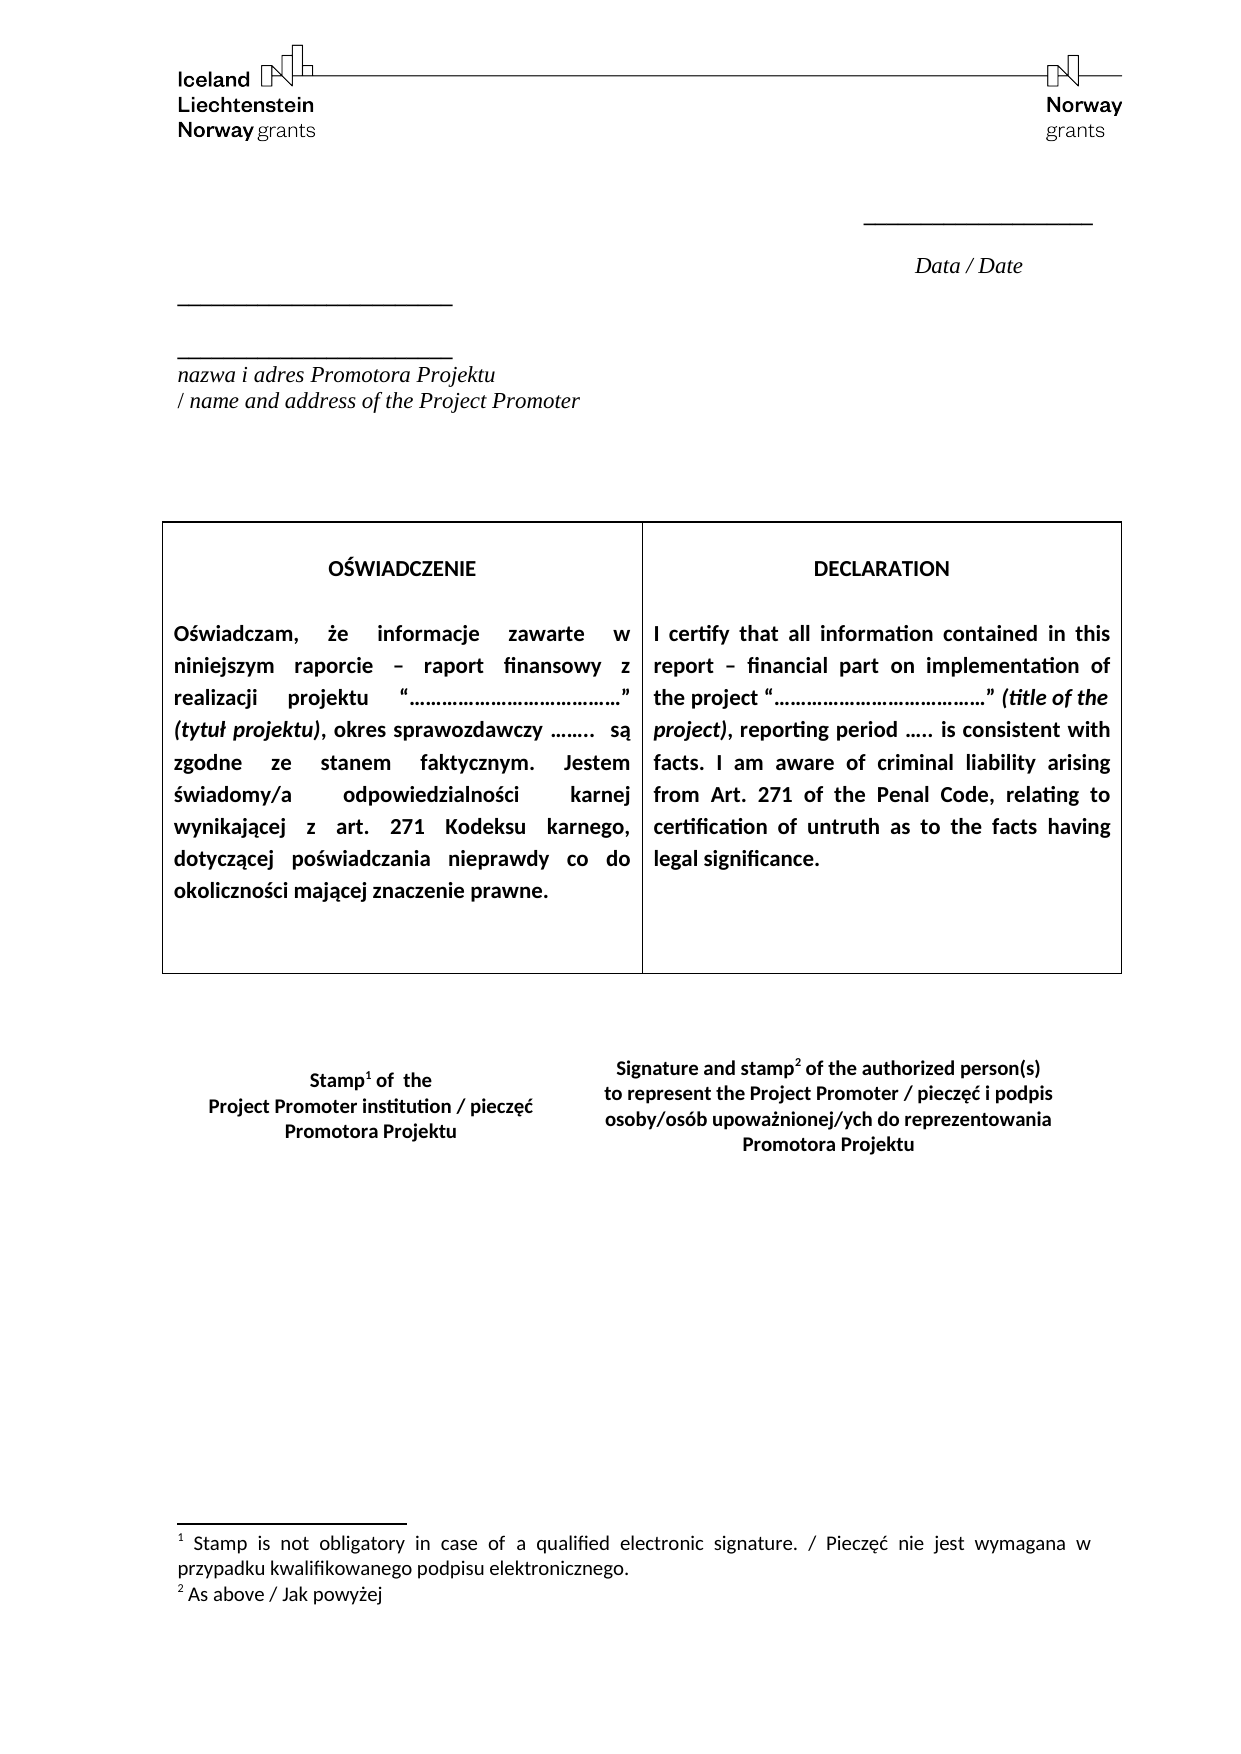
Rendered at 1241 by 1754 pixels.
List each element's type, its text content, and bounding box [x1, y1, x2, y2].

table_header Stamp of the Project Promoter institution / pieczęć Promotora Projektu [177, 1055, 564, 1157]
list Data / Date [252, 252, 1092, 278]
table_header OŚWIADCZENIE Oświadczam, że informacje zawarte w niniejszym raporcie – raport finansowy z realizacji projektu “…………………………………” (tytuł projektu), okres sprawozdawczy …….. są zgodne ze stanem faktycznym. Jestem świadomy/a odpowiedzialności karnej wynikającej z art. 271 Kodeksu karnego, dotyczącej poświadczania nieprawdy co do okoliczności mającej znaczenie prawne. [163, 523, 642, 973]
table_header Signature and stamp of the authorized person(s) to represent the Project Promoter / pieczęć i podpis osoby/osób upoważnionej/ych do reprezentowania Promotora Projektu [565, 1055, 1092, 1157]
list nazwa i adres Promotora Projektu [177, 361, 1092, 387]
table_header DECLARATION I certify that all information contained in this report – financial part on implementation of the project “…………………………………” (title of the project), reporting period ….. is consistent with facts. I am aware of criminal liability arising from Art. 271 of the Penal Code, relating to certification of untruth as to the facts having legal significance. [643, 523, 1121, 973]
list / name and address of the Project Promoter [177, 387, 1092, 414]
list ________________________ [177, 282, 1092, 308]
text ____________________ [177, 201, 1092, 227]
picture [177, 44, 1123, 142]
list ________________________ [177, 335, 1092, 361]
